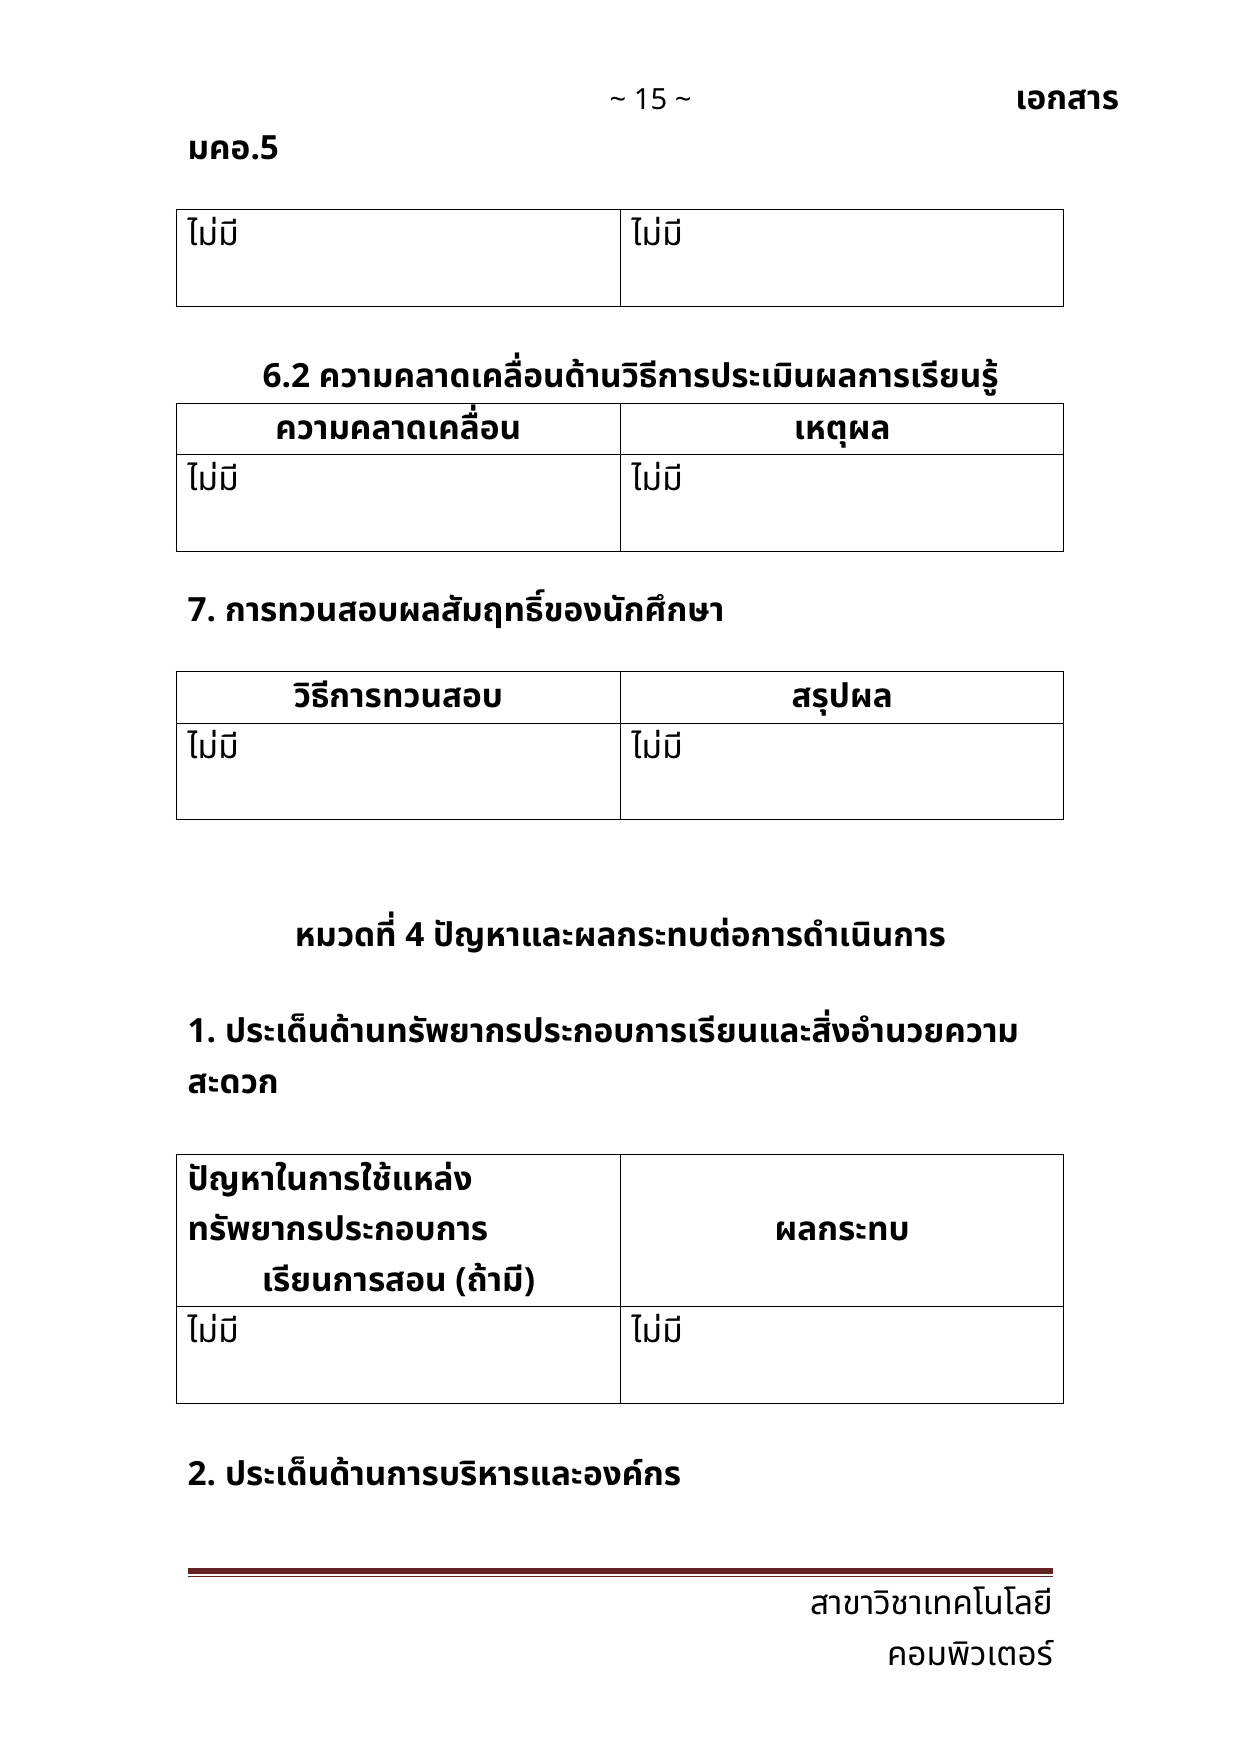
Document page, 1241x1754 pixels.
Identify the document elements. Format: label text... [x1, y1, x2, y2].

table_header ความคลาดเคลื่อน [177, 404, 620, 454]
text 6.2 ความคลาดเคลื่อนด้านวิธีการประเมินผลการเรียนรู้ [187, 352, 1053, 403]
text 2. ประเด็นด้านการบริหารและองค์กร [187, 1449, 1053, 1500]
table_cell ไม่มี [621, 724, 1063, 819]
table_cell ไม่มี [177, 1307, 620, 1403]
table_cell ไม่มี [177, 724, 620, 819]
table_header สรุปผล [621, 672, 1063, 722]
text หมวดที่ 4 ปัญหาและผลกระทบต่อการดำเนินการ [187, 911, 1053, 962]
text 7. การทวนสอบผลสัมฤทธิ์ของนักศึกษา [187, 586, 1053, 637]
table_cell ไม่มี [177, 210, 620, 306]
table_cell ไม่มี [621, 455, 1063, 551]
table_header เหตุผล [621, 404, 1063, 454]
text 1. ประเด็นด้านทรัพยากรประกอบการเรียนและสิ่งอำนวยความสะดวก [187, 1007, 1053, 1108]
table_header ปัญหาในการใช้แหล่งทรัพยากรประกอบการ เรียนการสอน (ถ้ามี) [177, 1155, 620, 1306]
table_cell ไม่มี [177, 455, 620, 551]
table_cell ไม่มี [621, 210, 1063, 306]
table_cell ไม่มี [621, 1307, 1063, 1403]
table_header ผลกระทบ [621, 1155, 1063, 1306]
table_header วิธีการทวนสอบ [177, 672, 620, 722]
